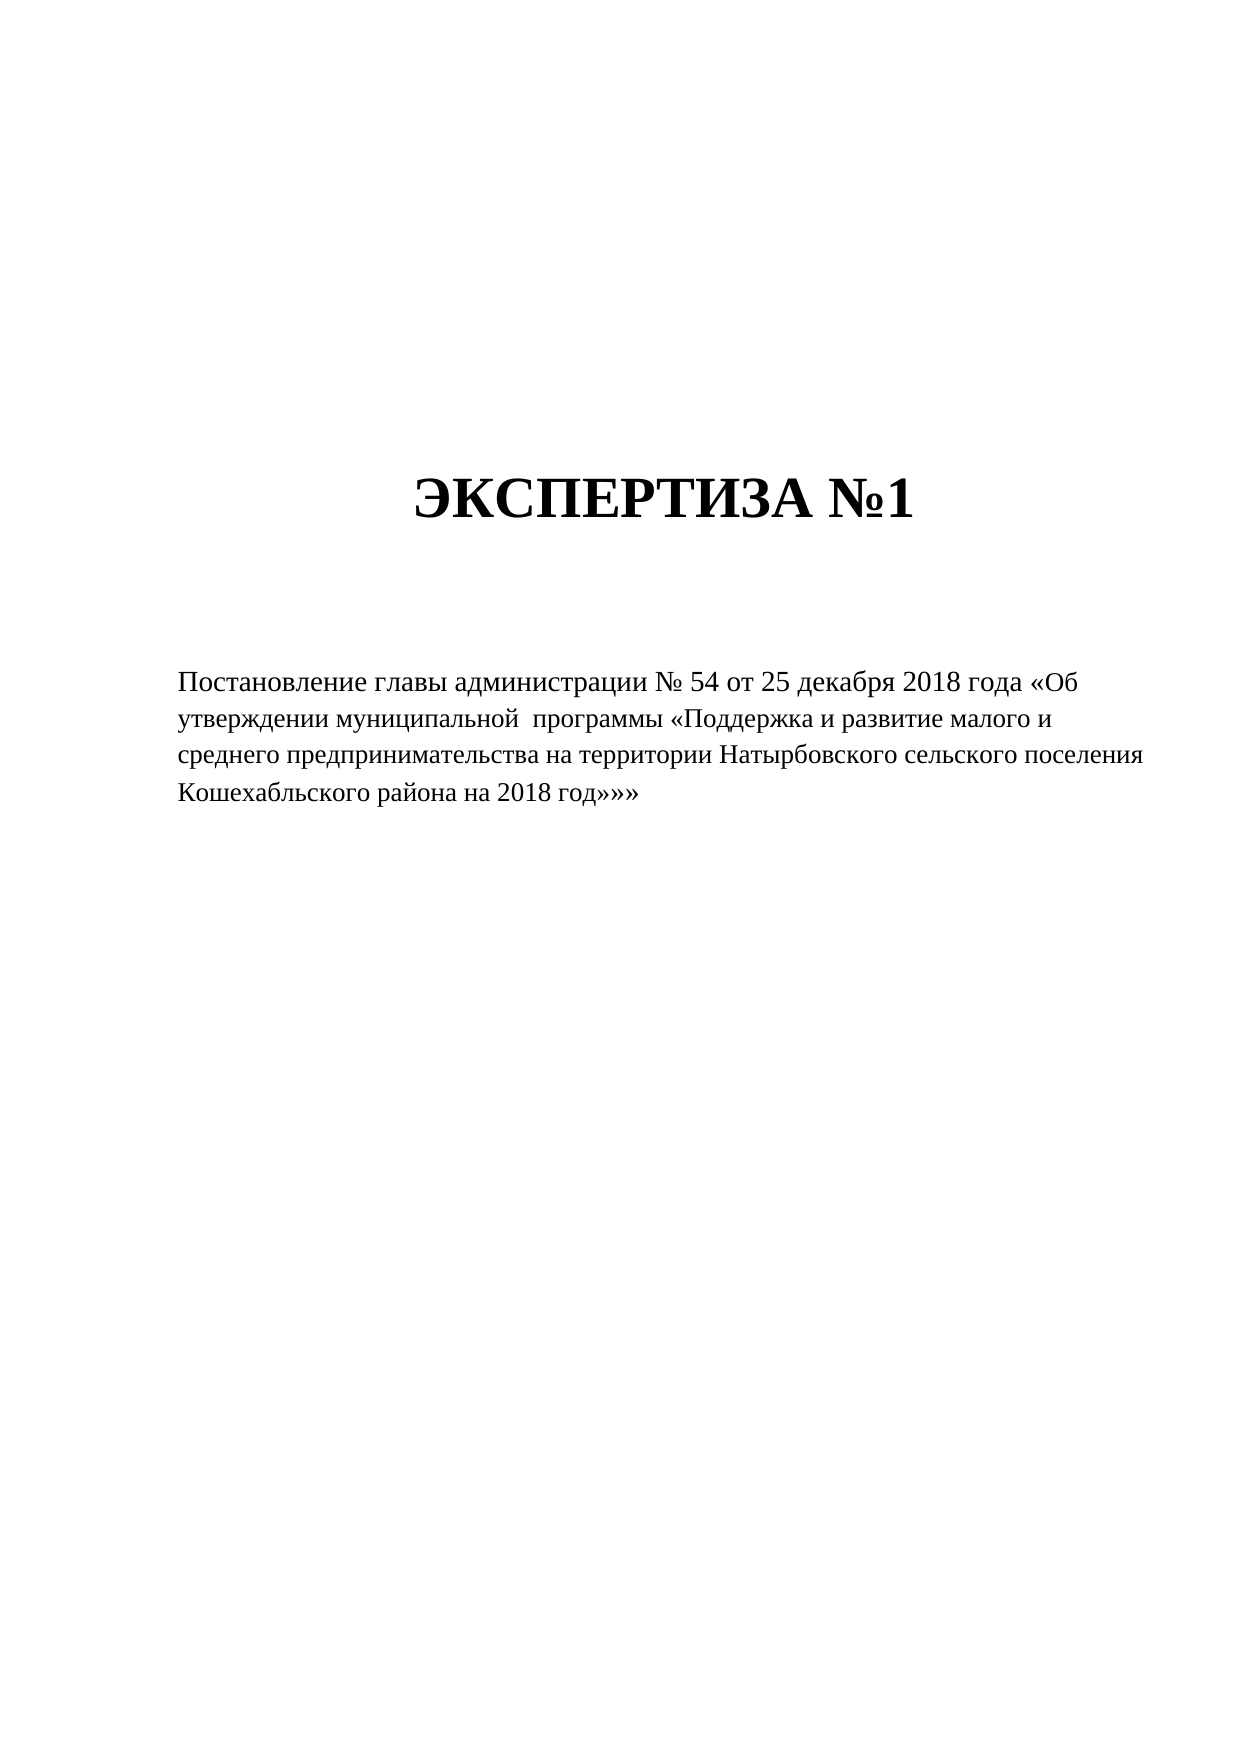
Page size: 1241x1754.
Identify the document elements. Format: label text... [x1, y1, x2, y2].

text Постановление главы администрации № 54 от 25 декабря 2018 года «Об утверждении муниципальной программы «Поддержка и развитие малого и среднего предпринимательства на территории Натырбовского сельского поселения Кошехабльского района на 2018 год»»» [177, 664, 1152, 808]
text ЭКСПЕРТИЗА №1 [177, 463, 1152, 530]
